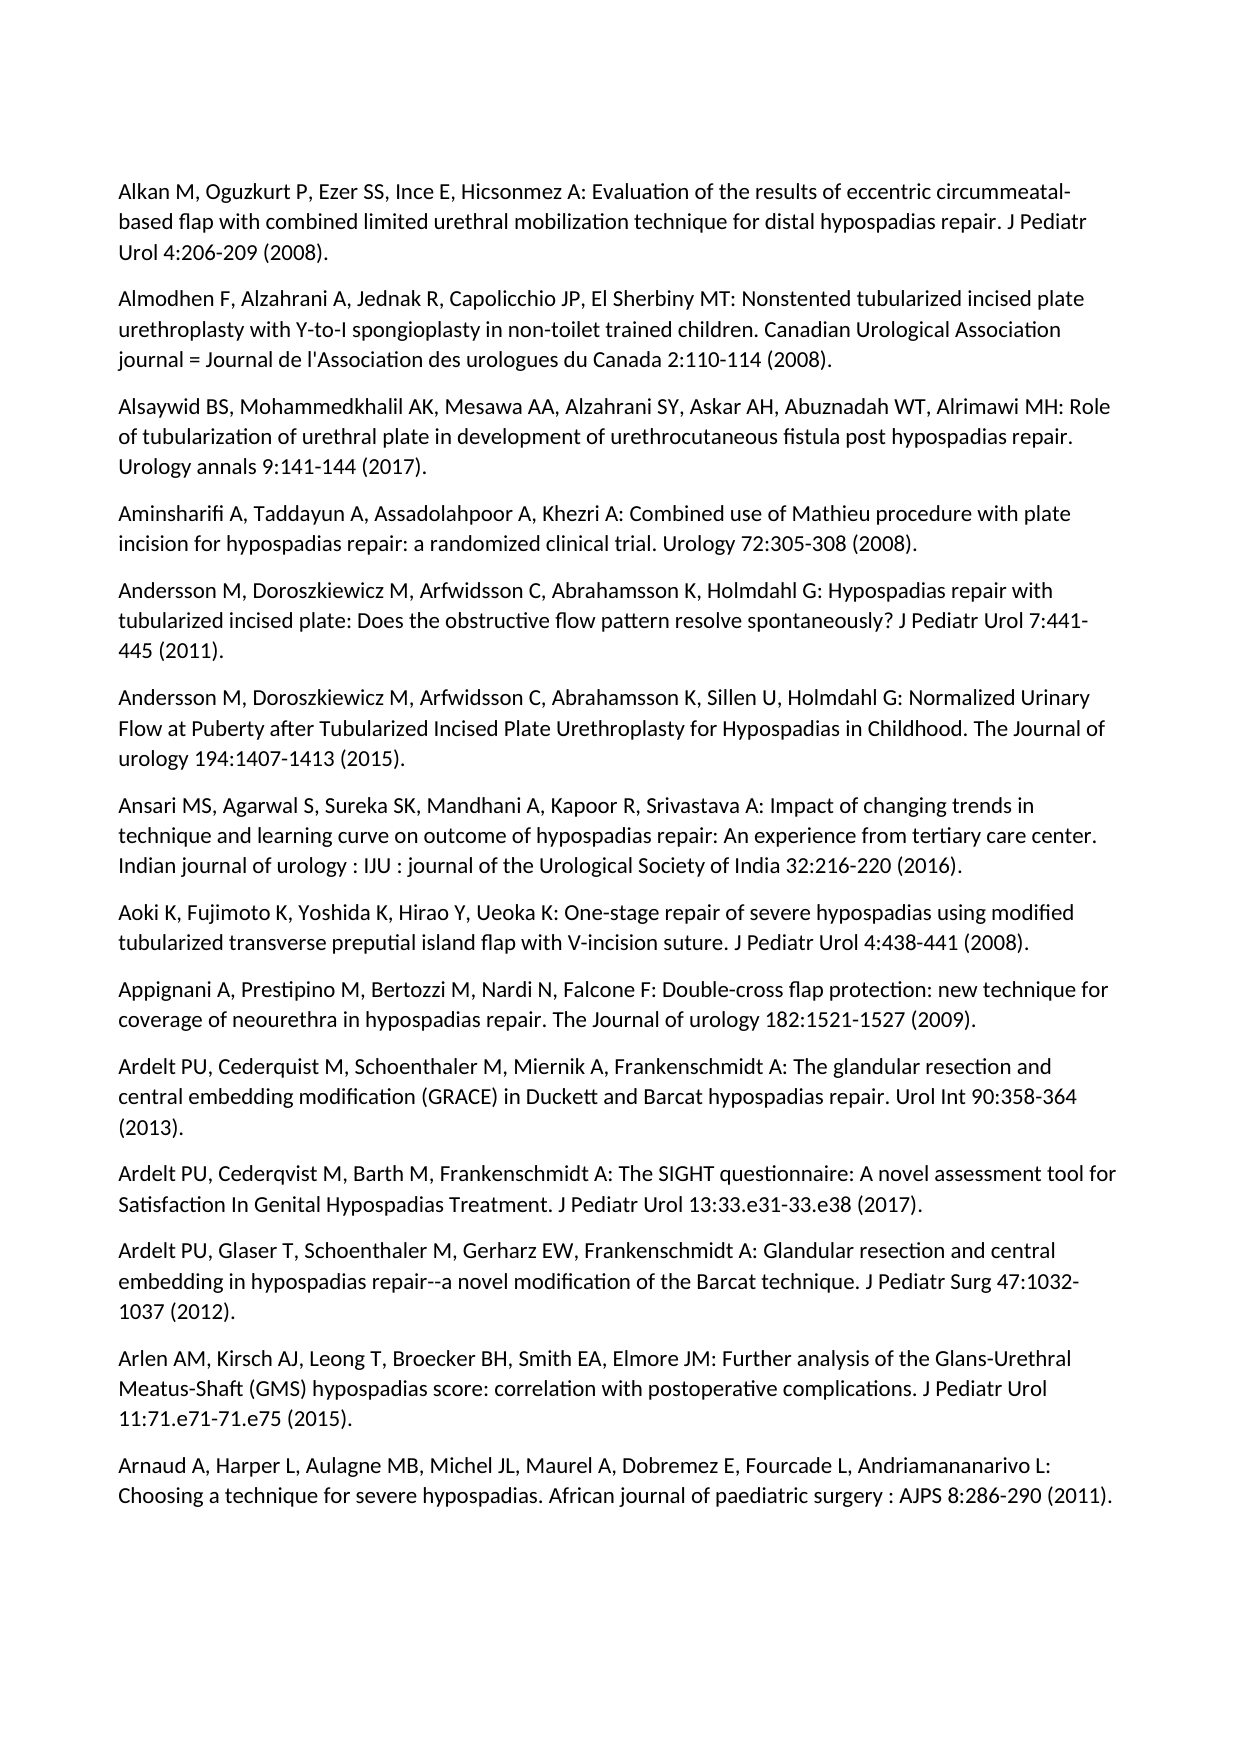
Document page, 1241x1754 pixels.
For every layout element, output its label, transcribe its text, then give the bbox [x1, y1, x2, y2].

text Almodhen F, Alzahrani A, Jednak R, Capolicchio JP, El Sherbiny MT: Nonstented tubularized incised plate urethroplasty with Y-to-I spongioplasty in non-toilet trained children. Canadian Urological Association journal = Journal de l'Association des urologues du Canada 2:110-114 (2008). [118, 284, 1122, 373]
text Ansari MS, Agarwal S, Sureka SK, Mandhani A, Kapoor R, Srivastava A: Impact of changing trends in technique and learning curve on outcome of hypospadias repair: An experience from tertiary care center. Indian journal of urology : IJU : journal of the Urological Society of India 32:216-220 (2016). [118, 791, 1122, 879]
text Aminsharifi A, Taddayun A, Assadolahpoor A, Khezri A: Combined use of Mathieu procedure with plate incision for hypospadias repair: a randomized clinical trial. Urology 72:305-308 (2008). [118, 499, 1122, 557]
text Andersson M, Doroszkiewicz M, Arfwidsson C, Abrahamsson K, Holmdahl G: Hypospadias repair with tubularized incised plate: Does the obstructive flow pattern resolve spontaneously? J Pediatr Urol 7:441-445 (2011). [118, 576, 1122, 664]
text Arlen AM, Kirsch AJ, Leong T, Broecker BH, Smith EA, Elmore JM: Further analysis of the Glans-Urethral Meatus-Shaft (GMS) hypospadias score: correlation with postoperative complications. J Pediatr Urol 11:71.e71-71.e75 (2015). [118, 1344, 1122, 1432]
text Ardelt PU, Cederquist M, Schoenthaler M, Miernik A, Frankenschmidt A: The glandular resection and central embedding modification (GRACE) in Duckett and Barcat hypospadias repair. Urol Int 90:358-364 (2013). [118, 1052, 1122, 1141]
text Alkan M, Oguzkurt P, Ezer SS, Ince E, Hicsonmez A: Evaluation of the results of eccentric circummeatal-based flap with combined limited urethral mobilization technique for distal hypospadias repair. J Pediatr Urol 4:206-209 (2008). [118, 177, 1122, 266]
text Ardelt PU, Cederqvist M, Barth M, Frankenschmidt A: The SIGHT questionnaire: A novel assessment tool for Satisfaction In Genital Hypospadias Treatment. J Pediatr Urol 13:33.e31-33.e38 (2017). [118, 1159, 1122, 1218]
text Andersson M, Doroszkiewicz M, Arfwidsson C, Abrahamsson K, Sillen U, Holmdahl G: Normalized Urinary Flow at Puberty after Tubularized Incised Plate Urethroplasty for Hypospadias in Childhood. The Journal of urology 194:1407-1413 (2015). [118, 683, 1122, 772]
text Aoki K, Fujimoto K, Yoshida K, Hirao Y, Ueoka K: One-stage repair of severe hypospadias using modified tubularized transverse preputial island flap with V-incision suture. J Pediatr Urol 4:438-441 (2008). [118, 898, 1122, 956]
text Ardelt PU, Glaser T, Schoenthaler M, Gerharz EW, Frankenschmidt A: Glandular resection and central embedding in hypospadias repair--a novel modification of the Barcat technique. J Pediatr Surg 47:1032-1037 (2012). [118, 1237, 1122, 1325]
text Arnaud A, Harper L, Aulagne MB, Michel JL, Maurel A, Dobremez E, Fourcade L, Andriamananarivo L: Choosing a technique for severe hypospadias. African journal of paediatric surgery : AJPS 8:286-290 (2011). [118, 1451, 1122, 1509]
text Alsaywid BS, Mohammedkhalil AK, Mesawa AA, Alzahrani SY, Askar AH, Abuznadah WT, Alrimawi MH: Role of tubularization of urethral plate in development of urethrocutaneous fistula post hypospadias repair. Urology annals 9:141-144 (2017). [118, 392, 1122, 480]
text Appignani A, Prestipino M, Bertozzi M, Nardi N, Falcone F: Double-cross flap protection: new technique for coverage of neourethra in hypospadias repair. The Journal of urology 182:1521-1527 (2009). [118, 975, 1122, 1033]
